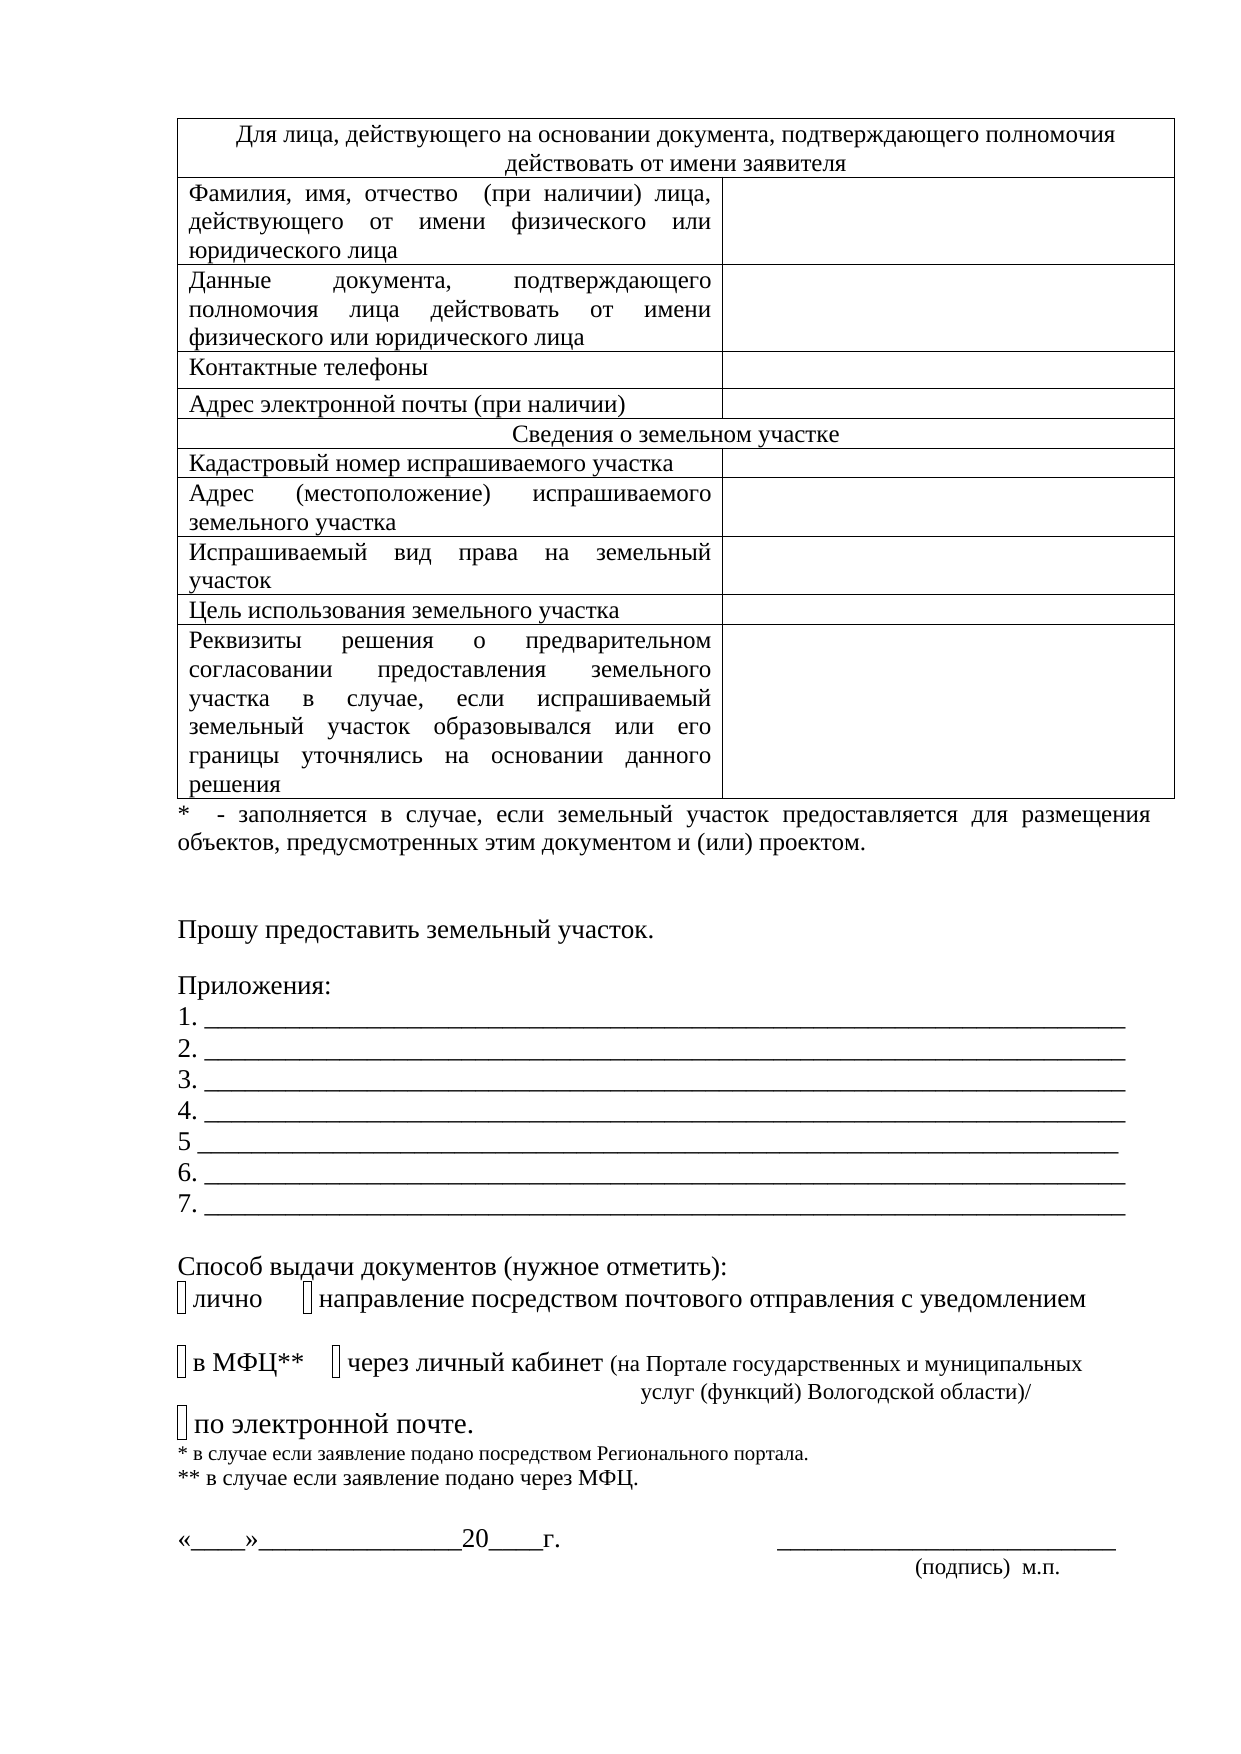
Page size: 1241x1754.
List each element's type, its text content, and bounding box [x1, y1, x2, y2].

text ⁯ по электронной почте. [187, 1405, 1152, 1440]
text услуг (функций) Вологодской области)/ [177, 1378, 1152, 1405]
table_cell Испрашиваемый вид права на земельный участок [178, 537, 722, 594]
table_cell Данные документа, подтверждающего полномочия лица действовать от имени физического или юридического лица [178, 265, 722, 351]
text 3. ____________________________________________________________________ [177, 1063, 1152, 1094]
text (подпись) м.п. [177, 1553, 1152, 1579]
text ⁯ в МФЦ** ⁯ через личный кабинет (на Портале государственных и муниципальных [186, 1345, 332, 1378]
text 6. ____________________________________________________________________ [177, 1156, 1152, 1187]
text Приложения: [177, 969, 1152, 1001]
table_cell Реквизиты решения о предварительном согласовании предоставления земельного участка в случае, если испрашиваемый земельный участок образовывался или его границы уточнялись на основании данного решения [178, 625, 722, 798]
text ** в случае если заявление подано через МФЦ. [177, 1464, 1152, 1491]
table_cell [723, 265, 1174, 351]
text ⁯ лично ⁯ направление посредством почтового отправления с уведомлением [312, 1281, 1152, 1314]
text Прошу предоставить земельный участок. [177, 913, 1152, 944]
table_cell [723, 625, 1174, 798]
text 2. ____________________________________________________________________ [177, 1032, 1152, 1063]
table_cell [723, 178, 1174, 264]
table_cell [723, 389, 1174, 418]
table_cell [723, 537, 1174, 594]
table_cell Для лица, действующего на основании документа, подтверждающего полномочия действовать от имени заявителя [178, 119, 1174, 177]
text ⁯ в МФЦ** ⁯ через личный кабинет (на Портале государственных и муниципальных [340, 1345, 1152, 1378]
table_cell Адрес электронной почты (при наличии) [178, 389, 722, 418]
text * в случае если заявление подано посредством Регионального портала. [177, 1440, 1152, 1464]
table_cell [723, 595, 1174, 624]
text 4. ____________________________________________________________________ [177, 1094, 1152, 1125]
table_cell Контактные телефоны [178, 352, 722, 388]
text Способ выдачи документов (нужное отметить): [177, 1250, 1152, 1281]
text 5 ____________________________________________________________________ [177, 1125, 1152, 1156]
table_cell Цель использования земельного участка [178, 595, 722, 624]
text «____»_______________20____г. _________________________ [177, 1522, 1152, 1553]
table_cell Фамилия, имя, отчество (при наличии) лица, действующего от имени физического или юридического лица [178, 178, 722, 264]
text 7. ____________________________________________________________________ [177, 1187, 1152, 1218]
text * - заполняется в случае, если земельный участок предоставляется для размещения объектов, предусмотренных этим документом и (или) проектом. [177, 799, 1152, 856]
table_cell [723, 352, 1174, 388]
table_cell Сведения о земельном участке [178, 419, 1174, 447]
table_cell [723, 449, 1174, 477]
table_cell [723, 478, 1174, 536]
table_cell Адрес (местоположение) испрашиваемого земельного участка [178, 478, 722, 536]
table_cell Кадастровый номер испрашиваемого участка [178, 449, 722, 477]
text 1. ____________________________________________________________________ [177, 1001, 1152, 1032]
